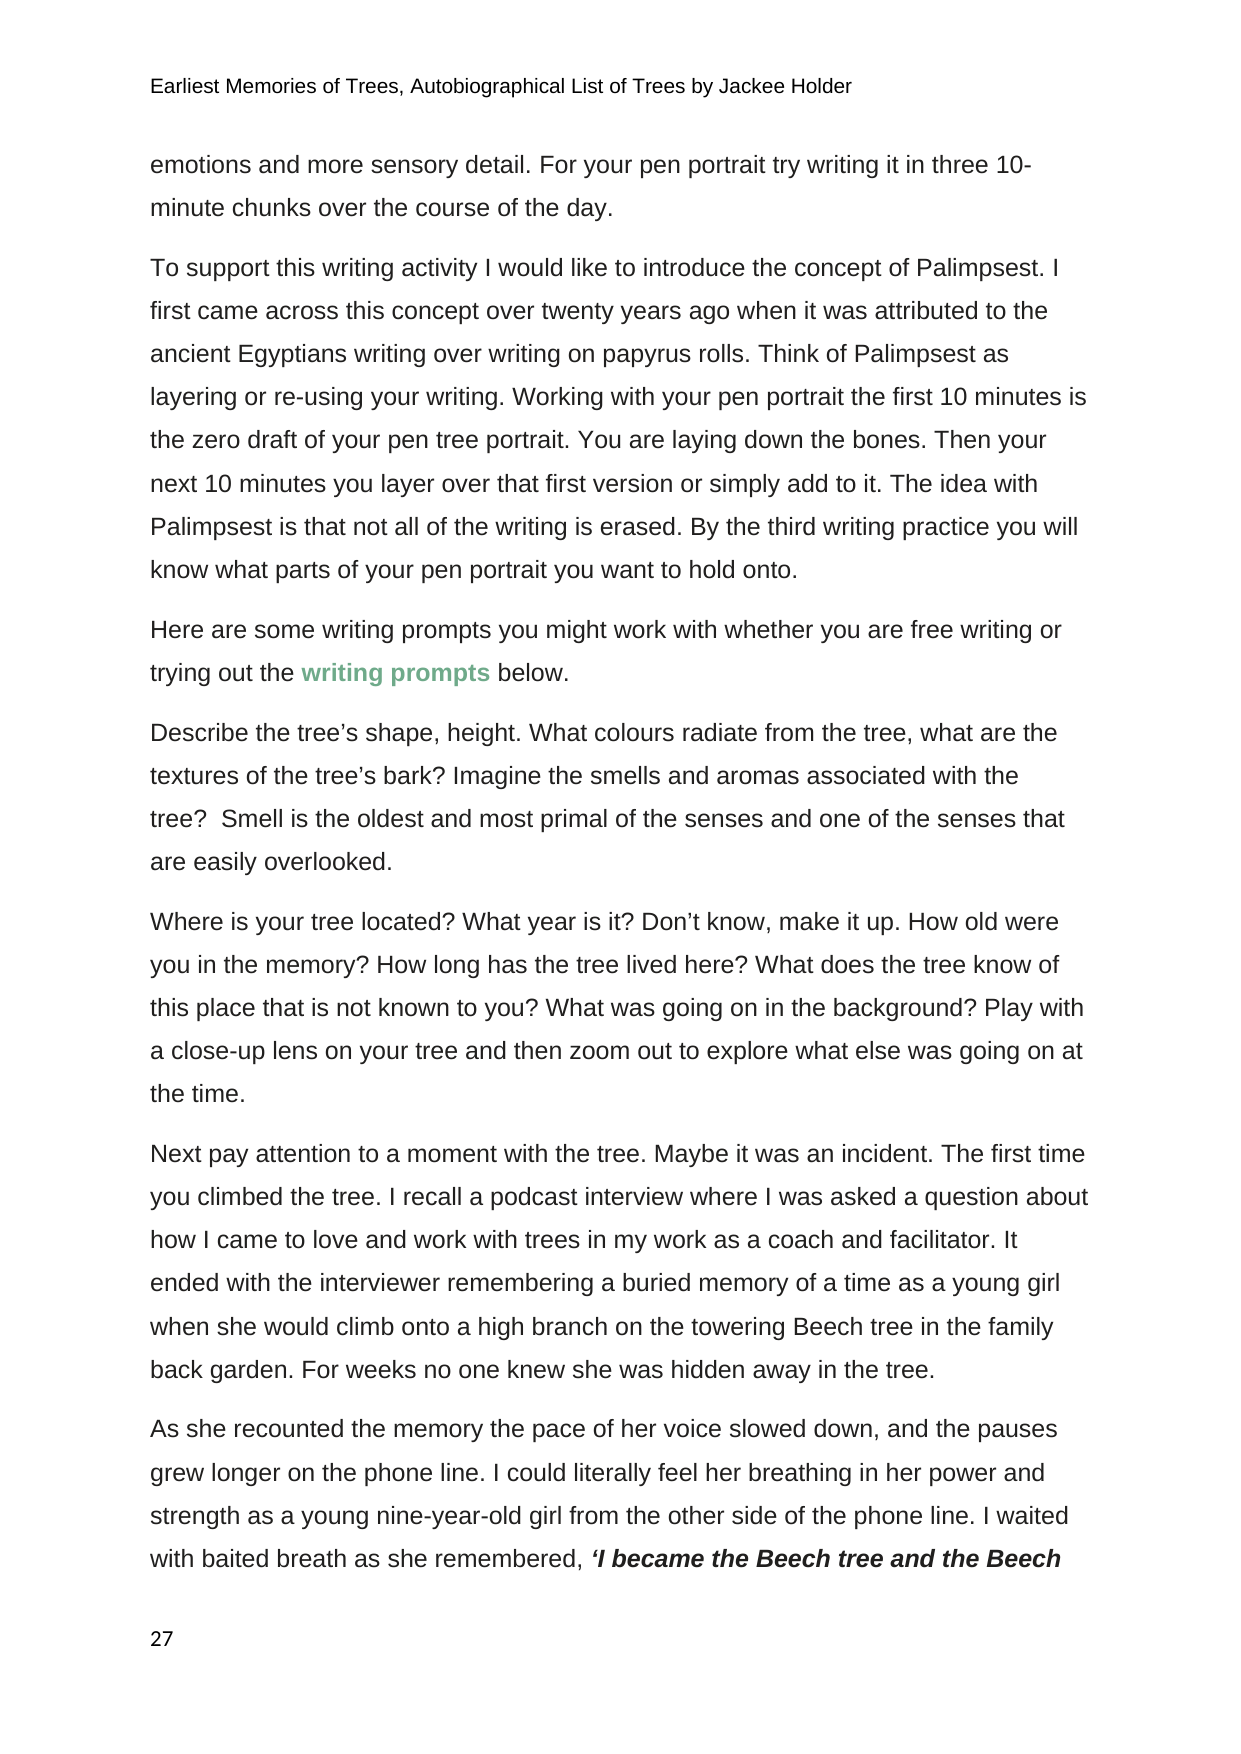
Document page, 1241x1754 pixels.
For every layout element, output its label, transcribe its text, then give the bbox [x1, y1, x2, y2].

text Next pay attention to a moment with the tree. Maybe it was an incident. The first time you climbed the tree. I recall a podcast interview where I was asked a question about how I came to love and work with trees in my work as a coach and facilitator. It ended with the interviewer remembering a buried memory of a time as a young girl when she would climb onto a high branch on the towering Beech tree in the family back garden. For weeks no one knew she was hidden away in the tree. [150, 1139, 1090, 1383]
text Describe the tree’s shape, height. What colours radiate from the tree, what are the textures of the tree’s bark? Imagine the smells and aromas associated with the tree? Smell is the oldest and most primal of the senses and one of the senses that are easily overlooked. [150, 717, 1090, 876]
text Here are some writing prompts you might work with whether you are free writing or trying out the writing prompts below. [150, 614, 1090, 686]
text To support this writing activity I would like to introduce the concept of Palimpsest. I first came across this concept over twenty years ago when it was attributed to the ancient Egyptians writing over writing on papyrus rolls. Think of Palimpsest as layering or re-using your writing. Working with your pen portrait the first 10 minutes is the zero draft of your pen tree portrait. You are laying down the bones. Then your next 10 minutes you layer over that first version or simply add to it. The idea with Palimpsest is that not all of the writing is erased. By the third writing practice you will know what parts of your pen portrait you want to hold onto. [150, 253, 1090, 583]
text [150, 150, 1090, 222]
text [150, 1414, 1090, 1572]
text Where is your tree located? What year is it? Don’t know, make it up. How old were you in the memory? How long has the tree lived here? What does the tree know of this place that is not known to you? What was going on in the background? Play with a close-up lens on your tree and then zoom out to explore what else was going on at the time. [150, 907, 1090, 1108]
